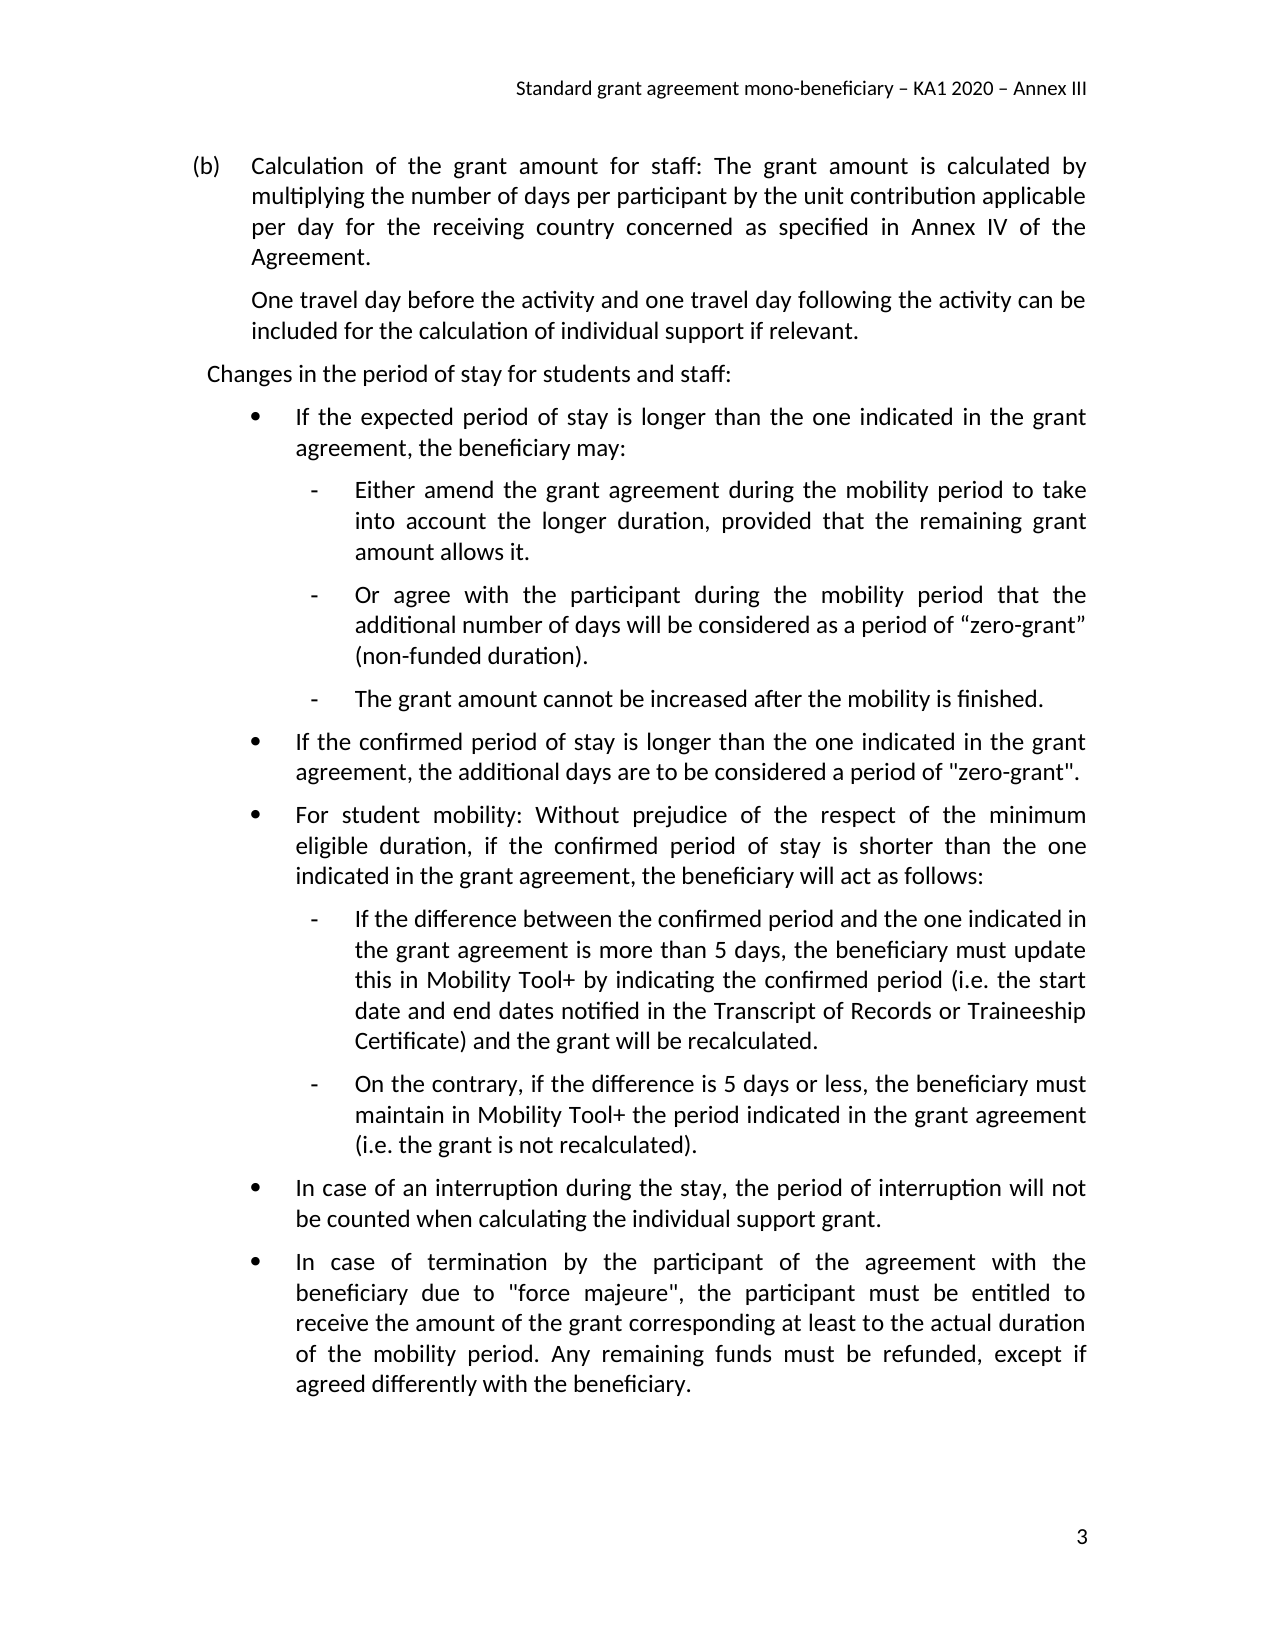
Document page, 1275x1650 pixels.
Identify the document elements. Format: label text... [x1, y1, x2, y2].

list In case of an interruption during the stay, the period of interruption will not be counted when calculating the individual support grant. [251, 1173, 1087, 1234]
text Changes in the period of stay for students and staff: [192, 358, 1087, 389]
text One travel day before the activity and one travel day following the activity can be included for the calculation of individual support if relevant. [251, 284, 1087, 346]
list Or agree with the participant during the mobility period that the additional number of days will be considered as a period of “zero-grant” (non-funded duration). [310, 579, 1087, 670]
list The grant amount cannot be increased after the mobility is finished. [310, 683, 1087, 713]
list For student mobility: Without prejudice of the respect of the minimum eligible duration, if the confirmed period of stay is shorter than the one indicated in the grant agreement, the beneficiary will act as follows: [251, 799, 1087, 891]
list Calculation of the grant amount for staff: The grant amount is calculated by multiplying the number of days per participant by the unit contribution applicable per day for the receiving country concerned as specified in Annex IV of the Agreement. [192, 150, 1087, 272]
list If the confirmed period of stay is longer than the one indicated in the grant agreement, the additional days are to be considered a period of "zero-grant". [251, 726, 1087, 787]
list In case of termination by the participant of the agreement with the beneficiary due to "force majeure", the participant must be entitled to receive the amount of the grant corresponding at least to the actual duration of the mobility period. Any remaining funds must be refunded, except if agreed differently with the beneficiary. [251, 1246, 1087, 1399]
list On the contrary, if the difference is 5 days or less, the beneficiary must maintain in Mobility Tool+ the period indicated in the grant agreement (i.e. the grant is not recalculated). [310, 1068, 1087, 1160]
list If the expected period of stay is longer than the one indicated in the grant agreement, the beneficiary may: [251, 401, 1087, 462]
list If the difference between the confirmed period and the one indicated in the grant agreement is more than 5 days, the beneficiary must update this in Mobility Tool+ by indicating the confirmed period (i.e. the start date and end dates notified in the Transcript of Records or Traineeship Certificate) and the grant will be recalculated. [310, 903, 1087, 1056]
list Either amend the grant agreement during the mobility period to take into account the longer duration, provided that the remaining grant amount allows it. [310, 475, 1087, 566]
